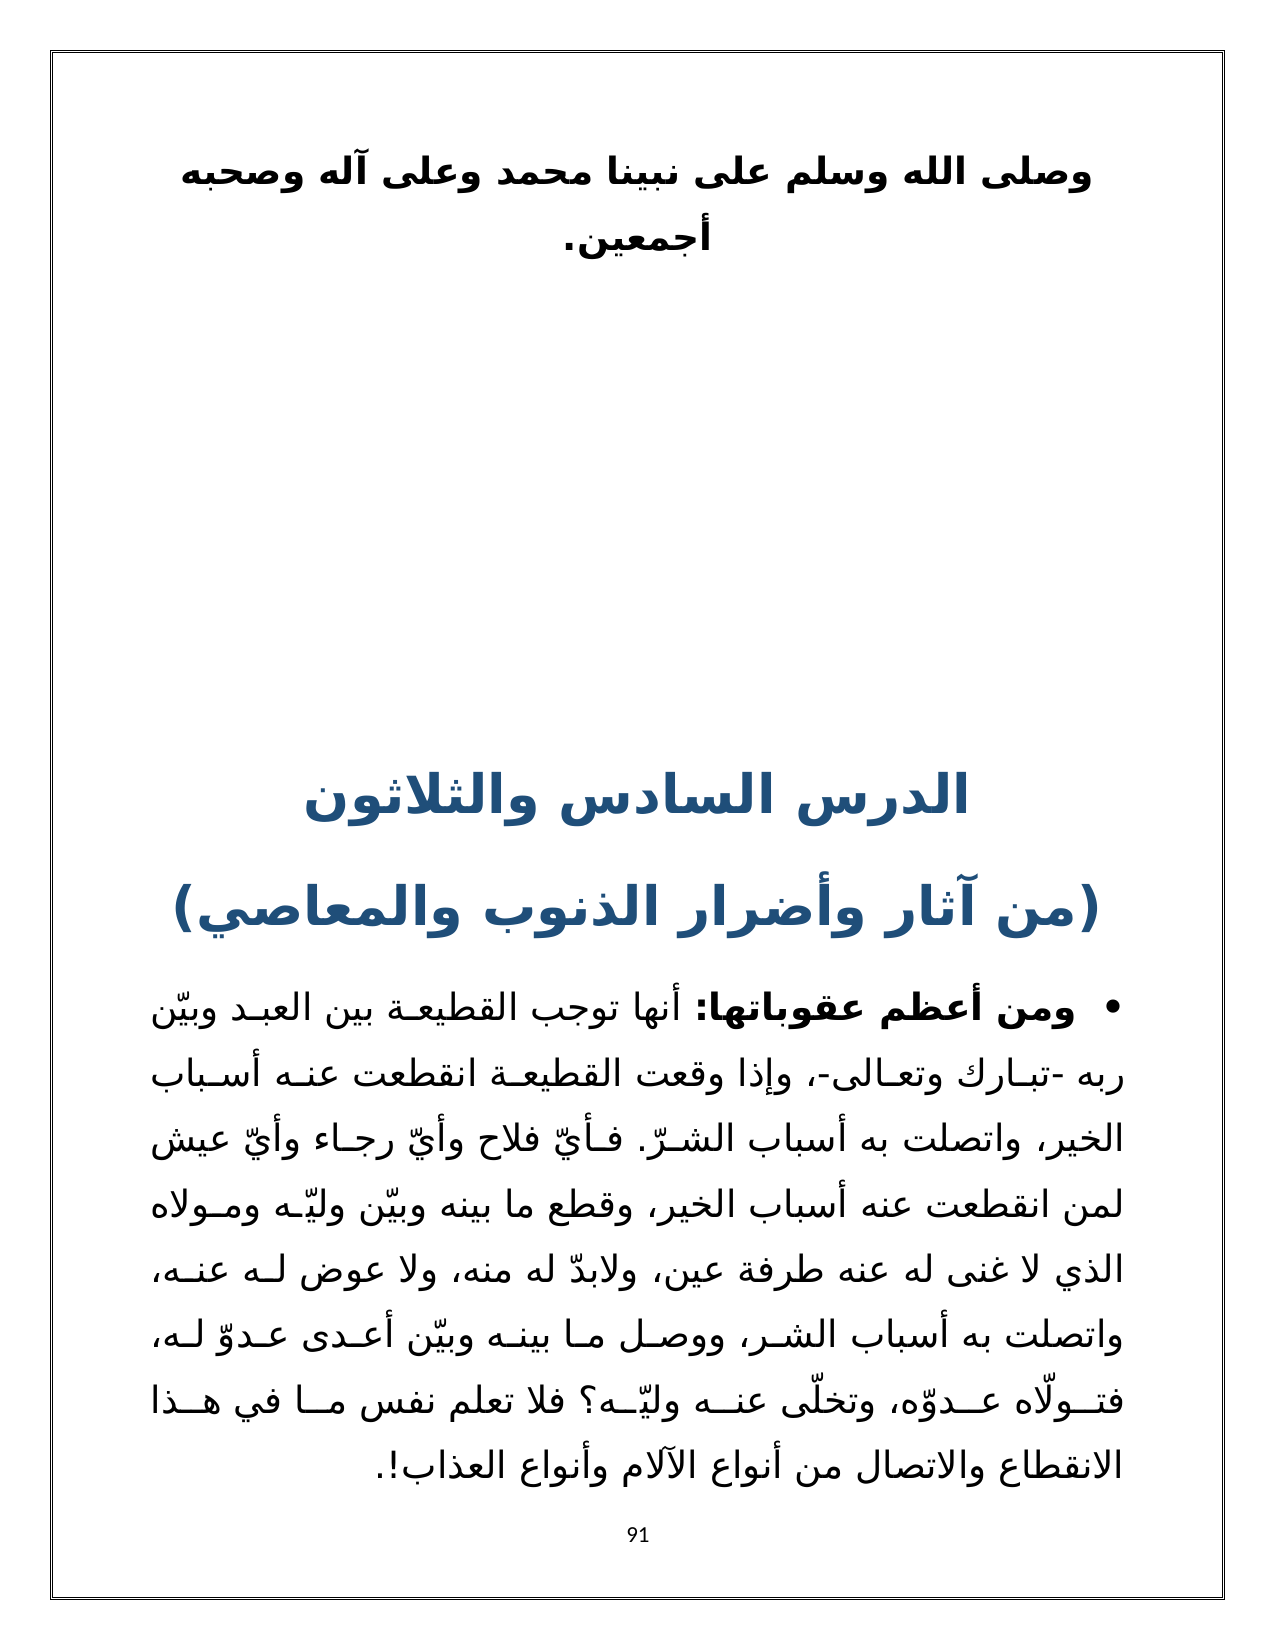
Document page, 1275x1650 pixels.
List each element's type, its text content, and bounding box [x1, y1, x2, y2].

text الدرس السادس والثلاثون [150, 764, 1125, 827]
text وصلى الله وسلم على نبينا محمد وعلى آله وصحبه أجمعين. [150, 150, 1125, 259]
text (من آثار وأضرار الذنوب والمعاصي) [150, 875, 1125, 938]
text • ومن أعظم عقوباتها: أنها توجب القطيعة بين العبد وبيّن ربه -تبارك وتعالى-، وإذا وقعت القطيعة انقطعت عنه أسباب الخير، واتصلت به أسباب الشرّ. فأيّ فلاح وأيّ رجاء وأيّ عيش لمن انقطعت عنه أسباب الخير، وقطع ما بينه وبيّن وليّه ومولاه الذي لا غنى له عنه طرفة عين، ولابدّ له منه، ولا عوض له عنه، واتصلت به أسباب الشر، ووصل ما بينه وبيّن أعدى عدوّ له، فتولّاه عدوّه، وتخلّى عنه وليّه؟ فلا تعلم نفس ما في هذا الانقطاع والاتصال من أنواع الآلام وأنواع العذاب!. [150, 986, 1125, 1487]
